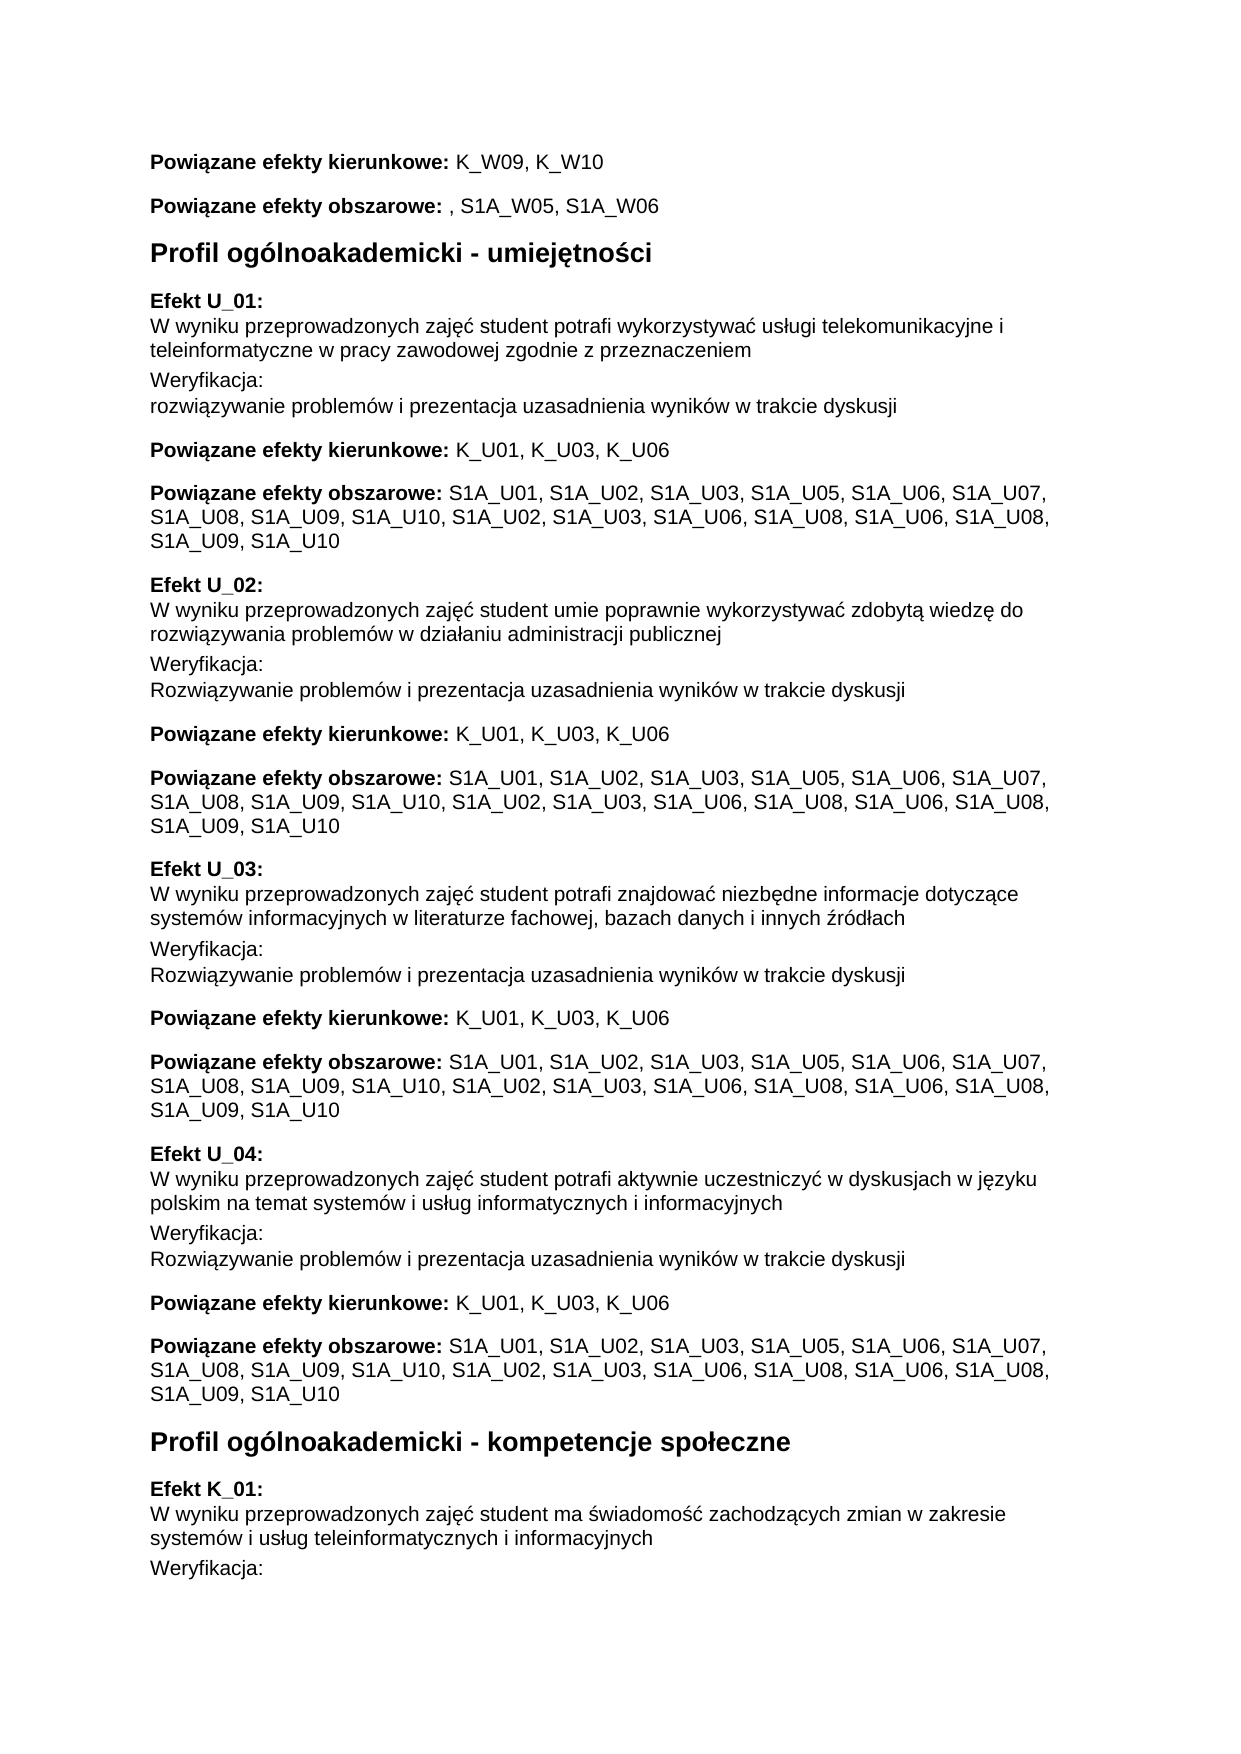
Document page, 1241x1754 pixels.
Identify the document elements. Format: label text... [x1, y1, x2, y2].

text W wyniku przeprowadzonych zajęć student umie poprawnie wykorzystywać zdobytą wiedzę do rozwiązywania problemów w działaniu administracji publicznej [150, 598, 1090, 646]
text Weryfikacja: [150, 652, 1090, 676]
text Efekt K_01: [150, 1477, 1090, 1501]
text Weryfikacja: [150, 1556, 1090, 1580]
text Powiązane efekty kierunkowe: K_U01, K_U03, K_U06 [150, 1006, 1090, 1030]
text Efekt U_01: [150, 288, 1090, 312]
text W wyniku przeprowadzonych zajęć student potrafi wykorzystywać usługi telekomunikacyjne i teleinformatyczne w pracy zawodowej zgodnie z przeznaczeniem [150, 313, 1090, 361]
text W wyniku przeprowadzonych zajęć student potrafi znajdować niezbędne informacje dotyczące systemów informacyjnych w literaturze fachowej, bazach danych i innych źródłach [150, 882, 1090, 930]
text W wyniku przeprowadzonych zajęć student ma świadomość zachodzących zmian w zakresie systemów i usług teleinformatycznych i informacyjnych [150, 1502, 1090, 1550]
subtitle Profil ogólnoakademicki - kompetencje społeczne [150, 1426, 1090, 1457]
text Powiązane efekty obszarowe: S1A_U01, S1A_U02, S1A_U03, S1A_U05, S1A_U06, S1A_U07, S1A_U08, S1A_U09, S1A_U10, S1A_U02, S1A_U03, S1A_U06, S1A_U08, S1A_U06, S1A_U08, S1A_U09, S1A_U10 [150, 766, 1090, 837]
text Efekt U_04: [150, 1142, 1090, 1166]
text Powiązane efekty obszarowe: S1A_U01, S1A_U02, S1A_U03, S1A_U05, S1A_U06, S1A_U07, S1A_U08, S1A_U09, S1A_U10, S1A_U02, S1A_U03, S1A_U06, S1A_U08, S1A_U06, S1A_U08, S1A_U09, S1A_U10 [150, 1334, 1090, 1406]
text Rozwiązywanie problemów i prezentacja uzasadnienia wyników w trakcie dyskusji [150, 678, 1090, 702]
text Powiązane efekty kierunkowe: K_W09, K_W10 [150, 150, 1090, 174]
text Powiązane efekty obszarowe: , S1A_W05, S1A_W06 [150, 194, 1090, 218]
text Weryfikacja: [150, 368, 1090, 392]
text Weryfikacja: [150, 1221, 1090, 1245]
text Efekt U_02: [150, 573, 1090, 597]
text rozwiązywanie problemów i prezentacja uzasadnienia wyników w trakcie dyskusji [150, 394, 1090, 418]
text Efekt U_03: [150, 857, 1090, 881]
text Rozwiązywanie problemów i prezentacja uzasadnienia wyników w trakcie dyskusji [150, 1247, 1090, 1271]
text Powiązane efekty obszarowe: S1A_U01, S1A_U02, S1A_U03, S1A_U05, S1A_U06, S1A_U07, S1A_U08, S1A_U09, S1A_U10, S1A_U02, S1A_U03, S1A_U06, S1A_U08, S1A_U06, S1A_U08, S1A_U09, S1A_U10 [150, 481, 1090, 553]
text Rozwiązywanie problemów i prezentacja uzasadnienia wyników w trakcie dyskusji [150, 962, 1090, 986]
text Powiązane efekty obszarowe: S1A_U01, S1A_U02, S1A_U03, S1A_U05, S1A_U06, S1A_U07, S1A_U08, S1A_U09, S1A_U10, S1A_U02, S1A_U03, S1A_U06, S1A_U08, S1A_U06, S1A_U08, S1A_U09, S1A_U10 [150, 1050, 1090, 1122]
text Powiązane efekty kierunkowe: K_U01, K_U03, K_U06 [150, 1291, 1090, 1314]
text W wyniku przeprowadzonych zajęć student potrafi aktywnie uczestniczyć w dyskusjach w języku polskim na temat systemów i usług informatycznych i informacyjnych [150, 1167, 1090, 1214]
text Weryfikacja: [150, 936, 1090, 960]
text Powiązane efekty kierunkowe: K_U01, K_U03, K_U06 [150, 437, 1090, 461]
text Powiązane efekty kierunkowe: K_U01, K_U03, K_U06 [150, 722, 1090, 746]
subtitle Profil ogólnoakademicki - umiejętności [150, 237, 1090, 269]
